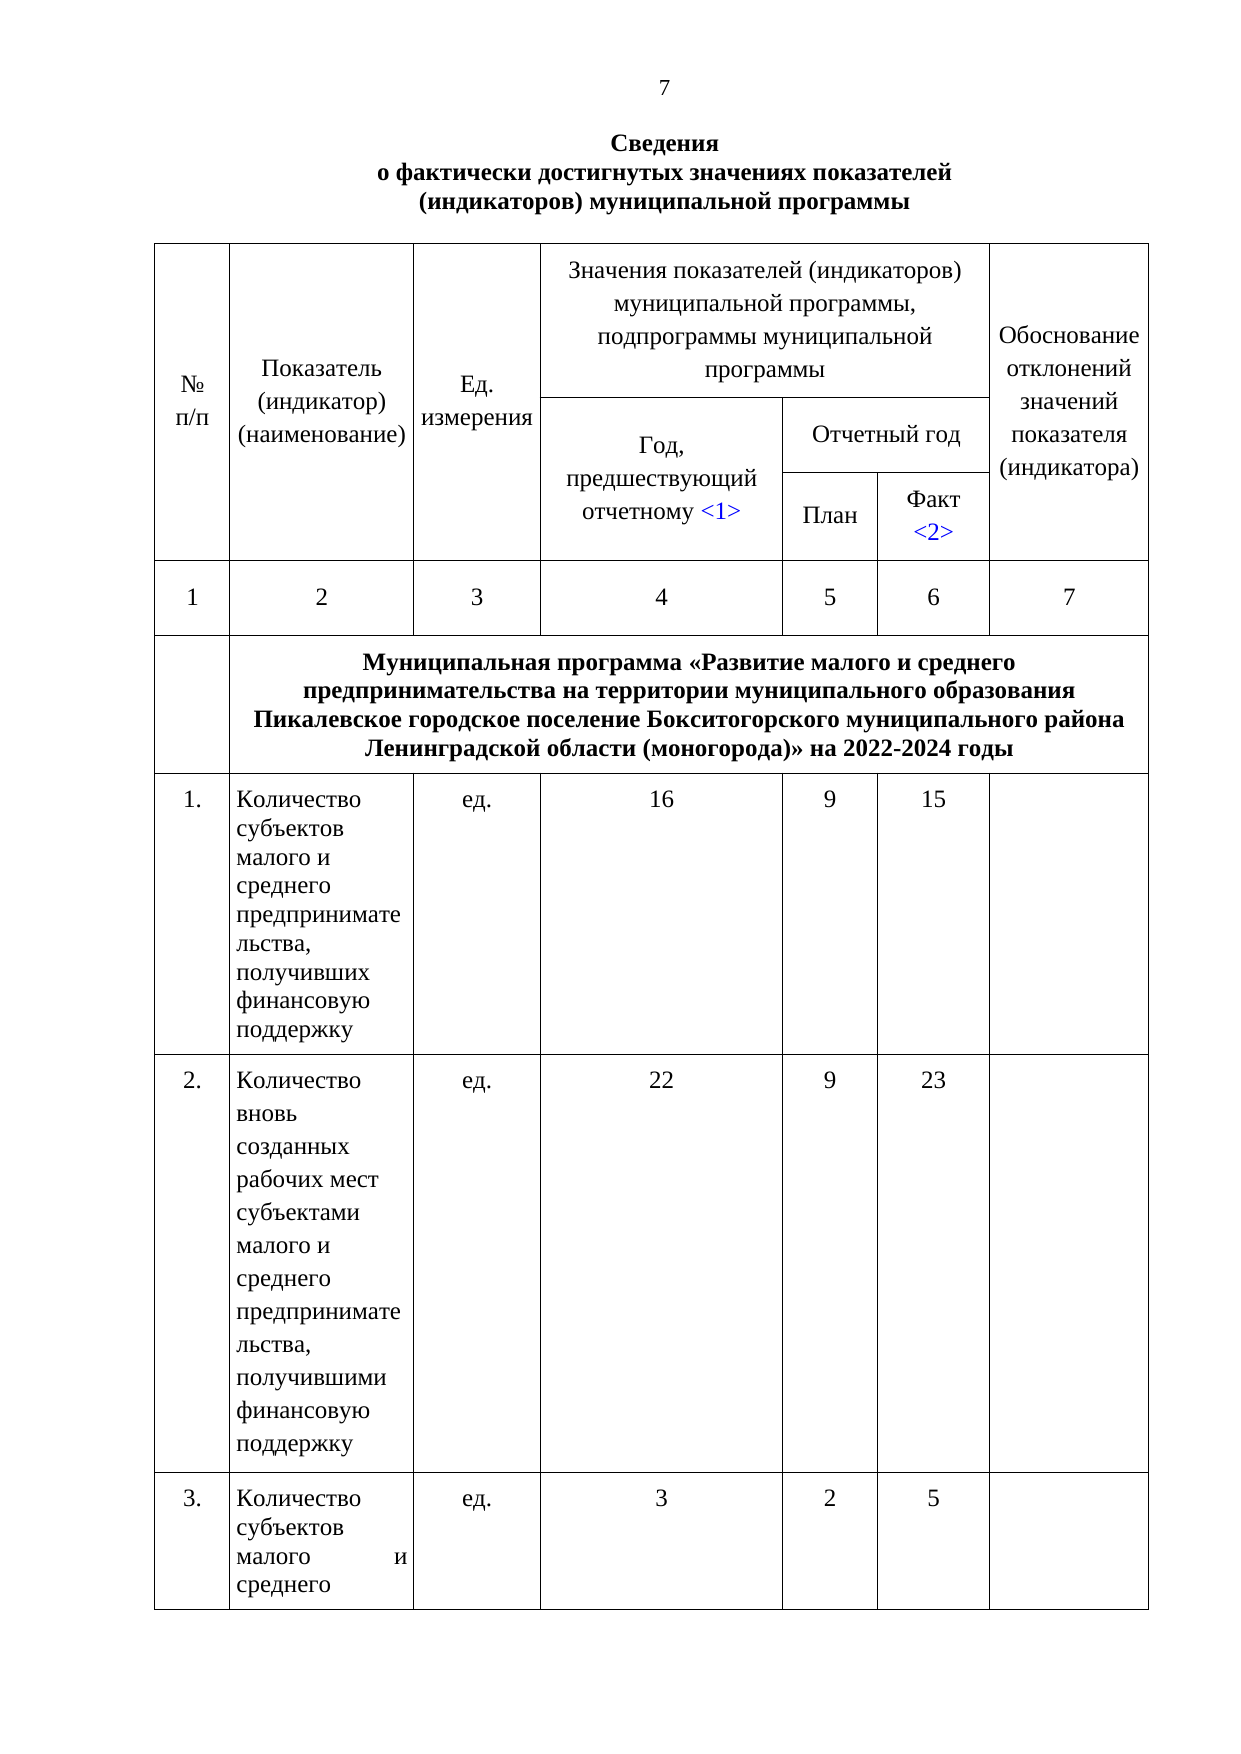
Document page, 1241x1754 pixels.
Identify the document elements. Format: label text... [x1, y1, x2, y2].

table_header Показатель (индикатор) (наименование) [230, 244, 413, 560]
table_cell 2 [783, 1473, 877, 1609]
table_cell 16 [541, 774, 782, 1053]
table_cell ед. [414, 1055, 540, 1472]
text (индикаторов) муниципальной программы [148, 186, 1181, 214]
table_cell 3. [155, 1473, 229, 1609]
table_cell 5 [783, 561, 877, 635]
table_cell 1. [155, 774, 229, 1053]
table_cell Муниципальная программа «Развитие малого и среднего предпринимательства на территории муниципального образования Пикалевское городское поселение Бокситогорского муниципального района Ленинградской области (моногорода)» на 2022-2024 годы [230, 636, 1148, 772]
table_header № п/п [155, 244, 229, 560]
table_cell 1 [155, 561, 229, 635]
table_cell 9 [783, 774, 877, 1053]
table_cell 3 [414, 561, 540, 635]
table_cell Факт <2> [878, 473, 989, 560]
table_cell 4 [541, 561, 782, 635]
table_cell Количество вновь созданных рабочих мест субъектами малого и среднего предпринимательства, получившими финансовую поддержку [230, 1055, 413, 1472]
table_cell 2 [230, 561, 413, 635]
table_cell 3 [541, 1473, 782, 1609]
table_cell Отчетный год [783, 398, 989, 472]
table_cell 6 [878, 561, 989, 635]
table_cell 23 [878, 1055, 989, 1472]
table_cell [990, 1055, 1148, 1472]
table_header Обоснование отклонений значений показателя (индикатора) [990, 244, 1148, 560]
text Сведения [148, 128, 1181, 157]
table_cell План [783, 473, 877, 560]
table_header Значения показателей (индикаторов) муниципальной программы, подпрограммы муниципальной программы [541, 244, 989, 397]
table_cell ед. [414, 1473, 540, 1609]
table_cell [990, 774, 1148, 1053]
table_header Ед. измерения [414, 244, 540, 560]
text о фактически достигнутых значениях показателей [148, 157, 1181, 186]
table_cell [230, 1473, 413, 1609]
table_cell Год, предшествующий отчетному <1> [541, 398, 782, 560]
table_cell 7 [990, 561, 1148, 635]
table_cell 22 [541, 1055, 782, 1472]
table_cell 2. [155, 1055, 229, 1472]
table_cell 5 [878, 1473, 989, 1609]
table_cell [155, 636, 229, 772]
table_cell 9 [783, 1055, 877, 1472]
table_cell 15 [878, 774, 989, 1053]
table_cell ед. [414, 774, 540, 1053]
table_cell Количество субъектов малого и среднего предпринимательства, получивших финансовую поддержку [230, 774, 413, 1053]
table_cell [990, 1473, 1148, 1609]
